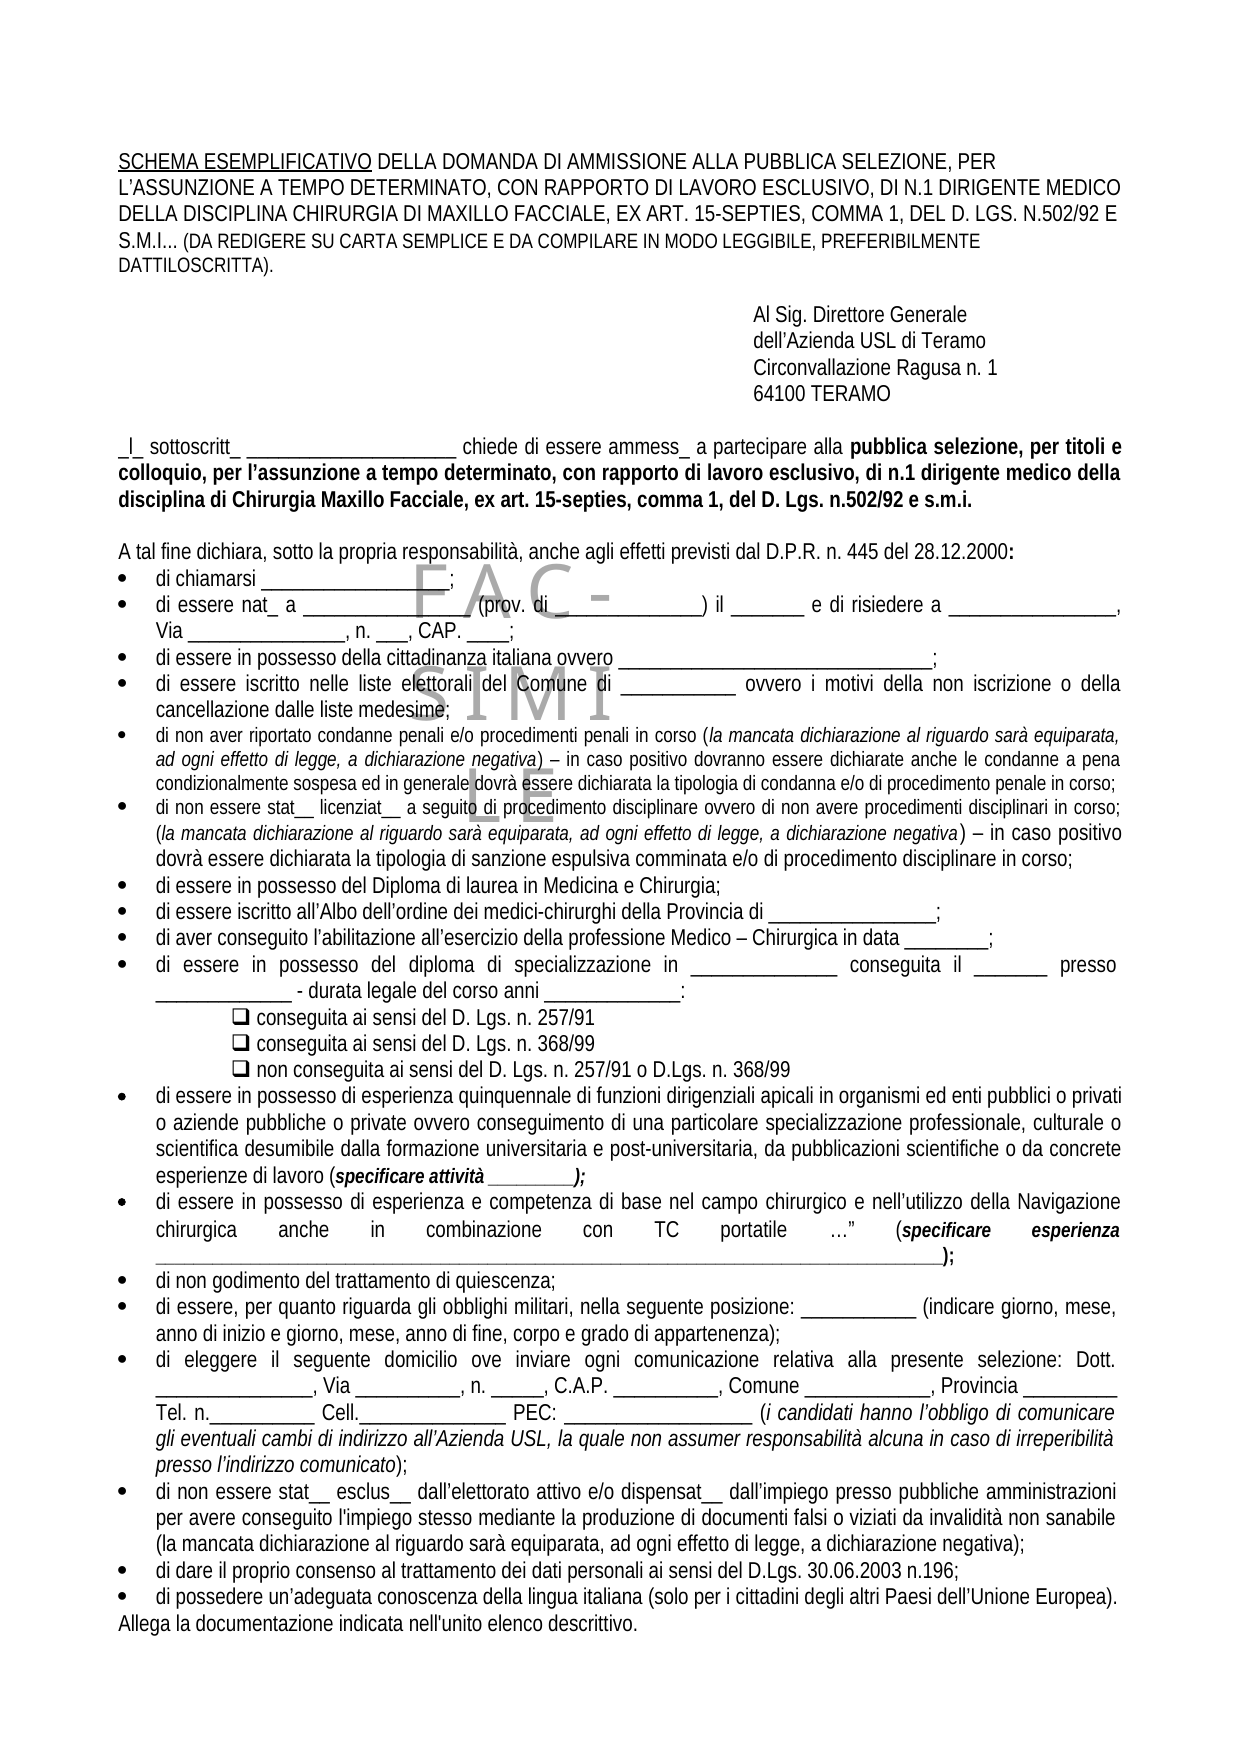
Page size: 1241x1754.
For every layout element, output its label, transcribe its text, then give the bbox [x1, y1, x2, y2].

list di aver conseguito l’abilitazione all’esercizio della professione Medico – Chirurgica in data ________; [118, 924, 1117, 951]
text _l_ sottoscritt_ ____________________ chiede di essere ammess_ a partecipare alla pubblica selezione, per titoli e colloquio, per l’assunzione a tempo determinato, con rapporto di lavoro esclusivo, di n.1 dirigente medico della disciplina di Chirurgia Maxillo Facciale, ex art. 15-septies, comma 1, del D. Lgs. n.502/92 e s.m.i. [118, 433, 1122, 512]
list di essere in possesso di esperienza e competenza di base nel campo chirurgico e nell’utilizzo della Navigazione chirurgica anche in combinazione con TC portatile …” (specificare esperienza ___________________________________________________________________________________); [118, 1188, 1122, 1267]
text Circonvallazione Ragusa n. 1 [29, 354, 1235, 380]
text A tal fine dichiara, sotto la propria responsabilità, anche agli effetti previsti dal D.P.R. n. 445 del 28.12.2000: [118, 538, 1122, 564]
list di non essere stat__ licenziat__ a seguito di procedimento disciplinare ovvero di non avere procedimenti disciplinari in corso; (la mancata dichiarazione al riguardo sarà equiparata, ad ogni effetto di legge, a dichiarazione negativa) – in caso positivo dovrà essere dichiarata la tipologia di sanzione espulsiva comminata e/o di procedimento disciplinare in corso; [118, 794, 1122, 872]
list di essere nat_ a ________________ (prov. di ______________) il _______ e di risiedere a ________________, Via _______________, n. ___, CAP. ____; [118, 591, 1122, 644]
text 64100 TERAMO [29, 380, 1235, 406]
list di non aver riportato condanne penali e/o procedimenti penali in corso (la mancata dichiarazione al riguardo sarà equiparata, ad ogni effetto di legge, a dichiarazione negativa) – in caso positivo dovranno essere dichiarate anche le condanne a pena condizionalmente sospesa ed in generale dovrà essere dichiarata la tipologia di condanna e/o di procedimento penale in corso; [118, 723, 1122, 794]
list di non godimento del trattamento di quiescenza; [118, 1267, 1122, 1293]
list di chiamarsi __________________; [118, 564, 1122, 591]
text conseguita ai sensi del D. Lgs. n. 257/91 [29, 1003, 1117, 1030]
text conseguita ai sensi del D. Lgs. n. 368/99 [29, 1030, 1117, 1056]
text Allega la documentazione indicata nell'unito elenco descrittivo. [118, 1609, 1122, 1636]
text dell’Azienda USL di Teramo [29, 327, 1235, 354]
list di dare il proprio consenso al trattamento dei dati personali ai sensi del D.Lgs. 30.06.2003 n.196; [118, 1557, 1122, 1583]
list di eleggere il seguente domicilio ove inviare ogni comunicazione relativa alla presente selezione: Dott. _______________, Via __________, n. _____, C.A.P. __________, Comune ____________, Provincia _________ Tel. n.__________ Cell.______________ PEC: __________________ (i candidati hanno l’obbligo di comunicare gli eventuali cambi di indirizzo all’Azienda USL, la quale non assumer responsabilità alcuna in caso di irreperibilità presso l’indirizzo comunicato); [118, 1346, 1117, 1478]
list di essere in possesso di esperienza quinquennale di funzioni dirigenziali apicali in organismi ed enti pubblici o privati o aziende pubbliche o private ovvero conseguimento di una particolare specializzazione professionale, culturale o scientifica desumibile dalla formazione universitaria e post-universitaria, da pubblicazioni scientifiche o da concrete esperienze di lavoro (specificare attività _________); [118, 1082, 1122, 1188]
list di essere in possesso del Diploma di laurea in Medicina e Chirurgia; [118, 872, 1122, 898]
list di essere iscritto nelle liste elettorali del Comune di ___________ ovvero i motivi della non iscrizione o della cancellazione dalle liste medesime; [118, 670, 1122, 723]
list di possedere un’adeguata conoscenza della lingua italiana (solo per i cittadini degli altri Paesi dell’Unione Europea). [118, 1583, 1122, 1609]
list di essere in possesso del diploma di specializzazione in ______________ conseguita il _______ presso _____________ - durata legale del corso anni _____________: [118, 951, 1117, 1003]
text non conseguita ai sensi del D. Lgs. n. 257/91 o D.Lgs. n. 368/99 [118, 1056, 1117, 1082]
list di essere, per quanto riguarda gli obblighi militari, nella seguente posizione: ___________ (indicare giorno, mese, anno di inizio e giorno, mese, anno di fine, corpo e grado di appartenenza); [118, 1293, 1117, 1346]
list di non essere stat__ esclus__ dall’elettorato attivo e/o dispensat__ dall’impiego presso pubbliche amministrazioni per avere conseguito l'impiego stesso mediante la produzione di documenti falsi o viziati da invalidità non sanabile (la mancata dichiarazione al riguardo sarà equiparata, ad ogni effetto di legge, a dichiarazione negativa); [118, 1478, 1117, 1557]
text Al Sig. Direttore Generale [133, 301, 1235, 327]
list di essere in possesso della cittadinanza italiana ovvero ______________________________; [118, 644, 1122, 670]
list di essere iscritto all’Albo dell’ordine dei medici-chirurghi della Provincia di ________________; [118, 898, 1117, 924]
